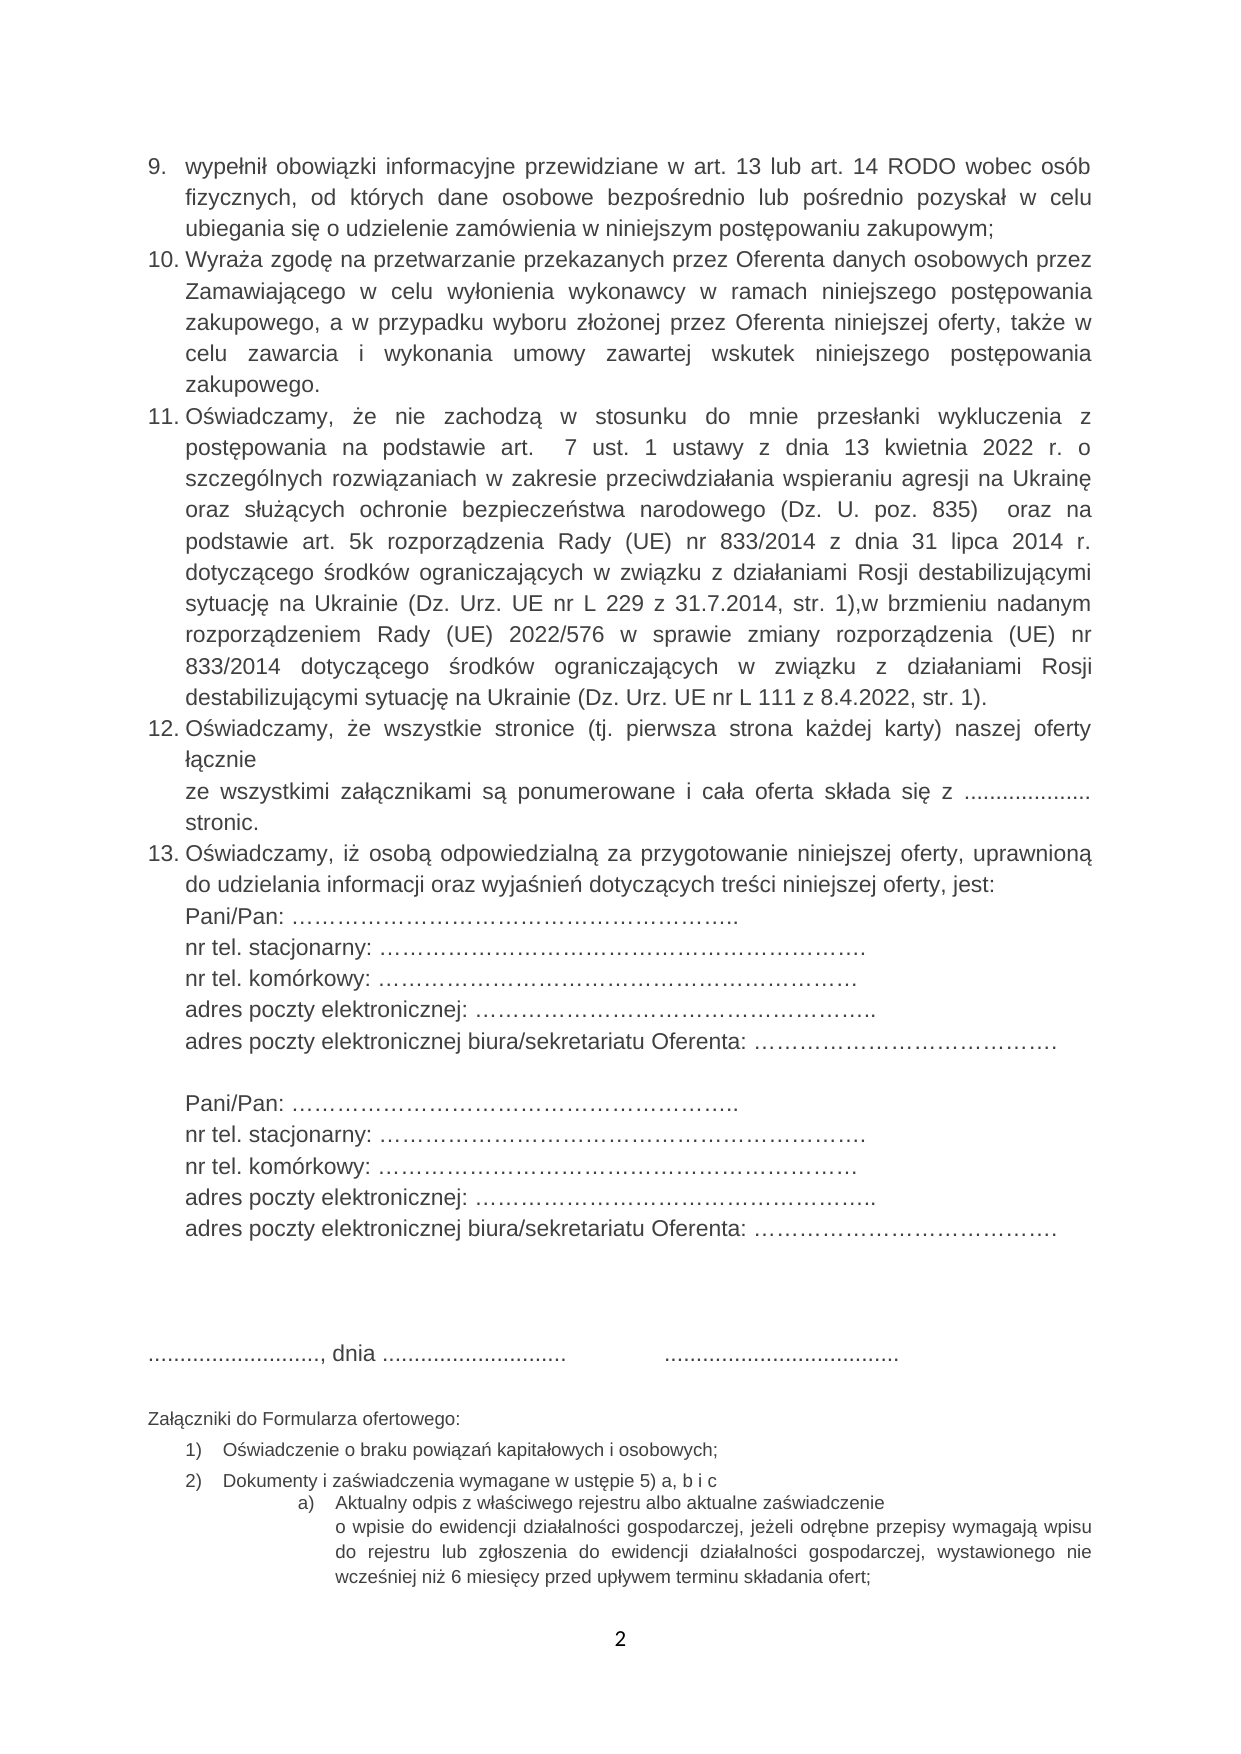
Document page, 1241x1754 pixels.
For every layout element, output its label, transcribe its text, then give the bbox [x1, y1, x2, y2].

text nr tel. komórkowy: ……………………………………………………… [185, 960, 1092, 991]
text nr tel. komórkowy: ……………………………………………………… [185, 1148, 1092, 1179]
text adres poczty elektronicznej: …………………………………………….. [185, 1179, 1092, 1210]
text Pani/Pan: ………………………………………………….. [185, 898, 1092, 929]
list Oświadczamy, że nie zachodzą w stosunku do mnie przesłanki wykluczenia z postępowania na podstawie art. 7 ust. 1 ustawy z dnia 13 kwietnia 2022 r. o szczególnych rozwiązaniach w zakresie przeciwdziałania wspieraniu agresji na Ukrainę oraz służących ochronie bezpieczeństwa narodowego (Dz. U. poz. 835) oraz na podstawie art. 5k rozporządzenia Rady (UE) nr 833/2014 z dnia 31 lipca 2014 r. dotyczącego środków ograniczających w związku z działaniami Rosji destabilizującymi sytuację na Ukrainie (Dz. Urz. UE nr L 229 z 31.7.2014, str. 1),w brzmieniu nadanym rozporządzeniem Rady (UE) 2022/576 w sprawie zmiany rozporządzenia (UE) nr 833/2014 dotyczącego środków ograniczających w związku z działaniami Rosji destabilizującymi sytuację na Ukrainie (Dz. Urz. UE nr L 111 z 8.4.2022, str. 1). [148, 398, 1092, 710]
list Wyraża zgodę na przetwarzanie przekazanych przez Oferenta danych osobowych przez Zamawiającego w celu wyłonienia wykonawcy w ramach niniejszego postępowania zakupowego, a w przypadku wyboru złożonej przez Oferenta niniejszej oferty, także w celu zawarcia i wykonania umowy zawartej wskutek niniejszego postępowania zakupowego. [148, 241, 1092, 398]
list Oświadczamy, iż osobą odpowiedzialną za przygotowanie niniejszej oferty, uprawnioną do udzielania informacji oraz wyjaśnień dotyczących treści niniejszej oferty, jest: [148, 835, 1092, 898]
text ..........................., dnia ............................. ..................................... [148, 1335, 1092, 1366]
list Aktualny odpis z właściwego rejestru albo aktualne zaświadczenie [298, 1491, 1092, 1513]
text adres poczty elektronicznej biura/sekretariatu Oferenta: …………………………………. [185, 1023, 1092, 1054]
text nr tel. stacjonarny: ………………………………………………………. [185, 1116, 1092, 1148]
text Załączniki do Formularza ofertowego: [148, 1398, 1092, 1429]
text Pani/Pan: ………………………………………………….. [185, 1085, 1092, 1116]
list Oświadczenie o braku powiązań kapitałowych i osobowych; [185, 1429, 1092, 1460]
list Oświadczamy, że wszystkie stronice (tj. pierwsza strona każdej karty) naszej oferty łącznie ze wszystkimi załącznikami są ponumerowane i cała oferta składa się z .................... stronic. [148, 710, 1092, 835]
list wypełnił obowiązki informacyjne przewidziane w art. 13 lub art. 14 RODO wobec osób fizycznych, od których dane osobowe bezpośrednio lub pośrednio pozyskał w celu ubiegania się o udzielenie zamówienia w niniejszym postępowaniu zakupowym; [148, 148, 1092, 241]
list o wpisie do ewidencji działalności gospodarczej, jeżeli odrębne przepisy wymagają wpisu do rejestru lub zgłoszenia do ewidencji działalności gospodarczej, wystawionego nie wcześniej niż 6 miesięcy przed upływem terminu składania ofert; [335, 1516, 1092, 1587]
text nr tel. stacjonarny: ………………………………………………………. [185, 929, 1092, 960]
text adres poczty elektronicznej: …………………………………………….. [185, 991, 1092, 1023]
list Dokumenty i zaświadczenia wymagane w ustępie 5) a, b i c [185, 1460, 1092, 1491]
text adres poczty elektronicznej biura/sekretariatu Oferenta: …………………………………. [185, 1210, 1092, 1241]
